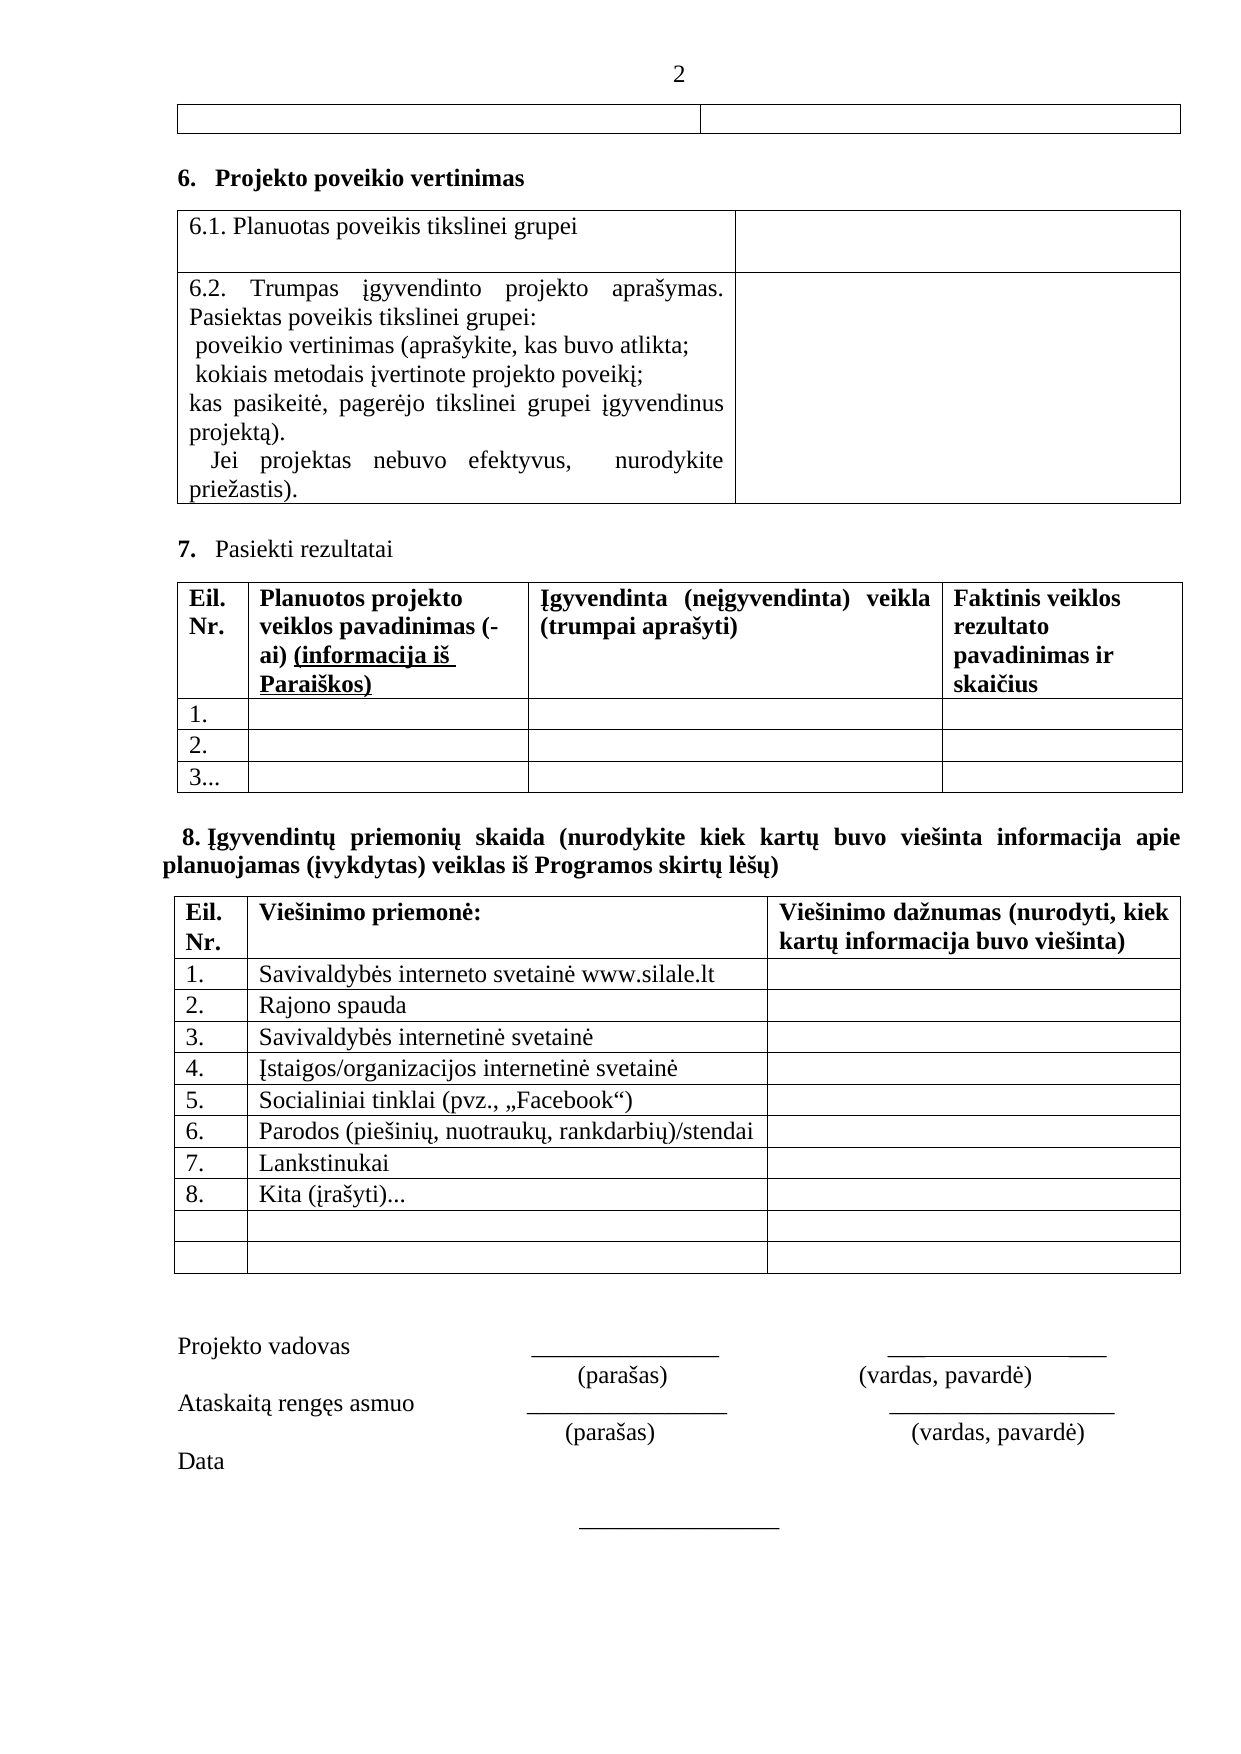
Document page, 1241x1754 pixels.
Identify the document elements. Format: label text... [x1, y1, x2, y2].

text Data [177, 1446, 1181, 1475]
table_cell Savivaldybės internetinė svetainė [248, 1022, 767, 1052]
table_cell [768, 990, 1180, 1021]
table_cell [175, 1211, 247, 1241]
table_cell [768, 1085, 1180, 1115]
table_cell 5. [175, 1085, 247, 1115]
list Projekto poveikio vertinimas [177, 163, 1181, 192]
table_header Faktinis veiklos rezultato pavadinimas ir skaičius [943, 583, 1182, 698]
table_cell [768, 1116, 1180, 1147]
table_cell [529, 762, 942, 792]
table_cell Socialiniai tinklai (pvz., „Facebook“) [248, 1085, 767, 1115]
table_header Viešinimo dažnumas (nurodyti, kiek kartų informacija buvo viešinta) [768, 897, 1180, 958]
text (parašas) (vardas, pavardė) [177, 1417, 1181, 1446]
table_header 6.1. Planuotas poveikis tikslinei grupei [178, 211, 735, 272]
table_header Eil. Nr. [175, 897, 247, 958]
table_cell [768, 1211, 1180, 1241]
table_cell 8. [175, 1179, 247, 1209]
table_cell [175, 1242, 247, 1272]
table_header Planuotos projekto veiklos pavadinimas (-ai) (informacija iš Paraiškos) [249, 583, 528, 698]
text Ataskaitą rengęs asmuo ________________ __________________ [177, 1388, 1181, 1417]
table_cell 7. [175, 1148, 247, 1178]
table_cell 3. [175, 1022, 247, 1052]
table_cell 1. [178, 699, 248, 729]
table_cell [943, 699, 1182, 729]
table_cell [768, 1053, 1180, 1084]
table_cell [768, 959, 1180, 989]
table_cell [736, 273, 1180, 503]
table_cell Parodos (piešinių, nuotraukų, rankdarbių)/stendai [248, 1116, 767, 1147]
table_cell 2. [175, 990, 247, 1021]
table_cell [943, 730, 1182, 761]
table_cell [529, 699, 942, 729]
table_cell [768, 1022, 1180, 1052]
table_header Įgyvendinta (neįgyvendinta) veikla (trumpai aprašyti) [529, 583, 942, 698]
table_cell [248, 1242, 767, 1272]
table_cell [249, 699, 528, 729]
table_cell 1. [175, 959, 247, 989]
text (parašas) (vardas, pavardė) [177, 1360, 1181, 1388]
table_cell Kita (įrašyti)... [248, 1179, 767, 1209]
list Pasiekti rezultatai [177, 534, 1181, 563]
table_cell [768, 1242, 1180, 1272]
table_cell [249, 762, 528, 792]
table_cell 6. [175, 1116, 247, 1147]
table_cell Lankstinukai [248, 1148, 767, 1178]
table_cell Savivaldybės interneto svetainė www.silale.lt [248, 959, 767, 989]
text Projekto vadovas _______________ ___ ___ [177, 1331, 1181, 1360]
text ________________ [177, 1503, 1181, 1532]
table_cell Rajono spauda [248, 990, 767, 1021]
table_header Eil. Nr. [178, 583, 248, 698]
table_cell [249, 730, 528, 761]
table_cell [943, 762, 1182, 792]
table_cell [178, 105, 700, 133]
table_cell [529, 730, 942, 761]
table_cell 4. [175, 1053, 247, 1084]
table_cell Įstaigos/organizacijos internetinė svetainė [248, 1053, 767, 1084]
table_cell 3... [178, 762, 248, 792]
list Įgyvendintų priemonių skaida (nurodykite kiek kartų buvo viešinta informacija apie planuojamas (įvykdytas) veiklas iš Programos skirtų lėšų) [162, 822, 1181, 879]
table_cell 2. [178, 730, 248, 761]
table_cell [248, 1211, 767, 1241]
table_header Viešinimo priemonė: [248, 897, 767, 958]
table_cell [768, 1148, 1180, 1178]
table_cell 6.2. Trumpas įgyvendinto projekto aprašymas. Pasiektas poveikis tikslinei grupei: poveikio vertinimas (aprašykite, kas buvo atlikta; kokiais metodais įvertinote projekto poveikį; kas pasikeitė, pagerėjo tikslinei grupei įgyvendinus projektą). Jei projektas nebuvo efektyvus, nurodykite priežastis). [178, 273, 735, 503]
table_header [736, 211, 1180, 272]
table_cell [701, 105, 1180, 133]
table_cell [768, 1179, 1180, 1209]
